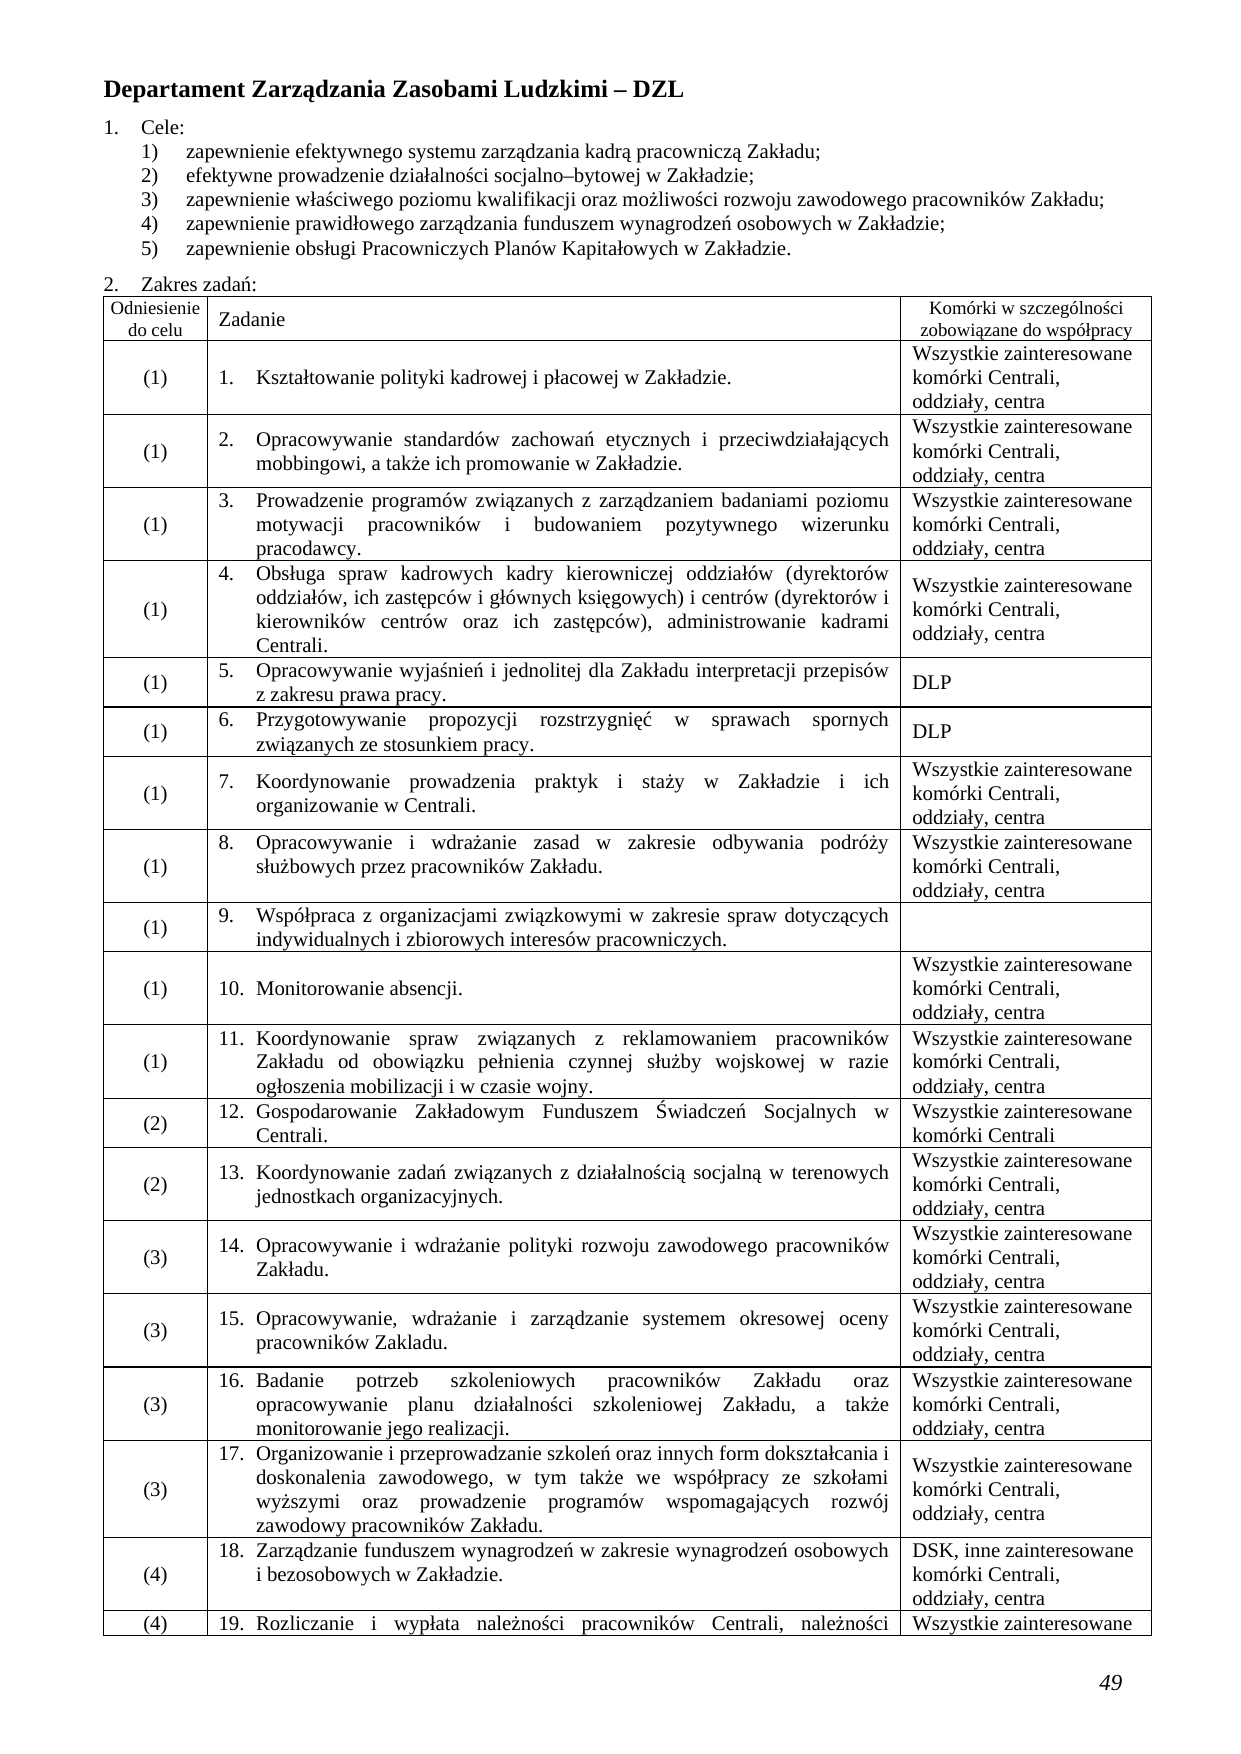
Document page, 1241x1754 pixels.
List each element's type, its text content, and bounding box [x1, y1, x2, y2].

table_cell Wszystkie zainteresowane komórki Centrali, oddziały, centra [901, 1025, 1151, 1098]
table_cell Prowadzenie programów związanych z zarządzaniem badaniami poziomu motywacji pracowników i budowaniem pozytywnego wizerunku pracodawcy. [208, 488, 900, 560]
table_cell Opracowywanie i wdrażanie polityki rozwoju zawodowego pracowników Zakładu. [208, 1221, 900, 1293]
list Cele: [103, 115, 1122, 139]
table_cell Opracowywanie, wdrażanie i zarządzanie systemem okresowej oceny pracowników Zakladu. [208, 1294, 900, 1366]
table_cell Monitorowanie absencji. [208, 952, 900, 1024]
table_cell (1) [104, 341, 207, 413]
table_header Komórki w szczególności zobowiązane do współpracy [901, 297, 1151, 340]
table_cell Wszystkie zainteresowane komórki Centrali [901, 1099, 1151, 1147]
subtitle Departament Zarządzania Zasobami Ludzkimi – DZL [103, 74, 1122, 103]
table_cell (2) [104, 1148, 207, 1220]
table_cell (1) [104, 415, 207, 487]
table_header Zadanie [208, 297, 900, 340]
table_cell Opracowywanie i wdrażanie zasad w zakresie odbywania podróży służbowych przez pracowników Zakładu. [208, 830, 900, 902]
table_cell (4) [104, 1611, 207, 1635]
table_cell (1) [104, 708, 207, 756]
table_cell (3) [104, 1294, 207, 1366]
table_cell Kształtowanie polityki kadrowej i płacowej w Zakładzie. [208, 341, 900, 413]
table_cell (1) [104, 488, 207, 560]
list zapewnienie prawidłowego zarządzania funduszem wynagrodzeń osobowych w Zakładzie; [141, 211, 1122, 235]
table_cell Koordynowanie prowadzenia praktyk i staży w Zakładzie i ich organizowanie w Centrali. [208, 757, 900, 829]
table_cell Badanie potrzeb szkoleniowych pracowników Zakładu oraz opracowywanie planu działalności szkoleniowej Zakładu, a także monitorowanie jego realizacji. [208, 1368, 900, 1440]
table_cell Obsługa spraw kadrowych kadry kierowniczej oddziałów (dyrektorów oddziałów, ich zastępców i głównych księgowych) i centrów (dyrektorów i kierowników centrów oraz ich zastępców), administrowanie kadrami Centrali. [208, 561, 900, 657]
table_cell DLP [901, 658, 1151, 706]
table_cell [208, 1611, 900, 1635]
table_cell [901, 1611, 1151, 1635]
table_cell Wszystkie zainteresowane komórki Centrali, oddziały, centra [901, 757, 1151, 829]
table_cell Gospodarowanie Zakładowym Funduszem Świadczeń Socjalnych w Centrali. [208, 1099, 900, 1147]
table_cell (2) [104, 1099, 207, 1147]
table_cell (1) [104, 830, 207, 902]
table_cell (1) [104, 1025, 207, 1098]
table_header Odniesienie do celu [104, 297, 207, 340]
table_cell DSK, inne zainteresowane komórki Centrali, oddziały, centra [901, 1538, 1151, 1610]
table_cell Wszystkie zainteresowane komórki Centrali, oddziały, centra [901, 1148, 1151, 1220]
list efektywne prowadzenie działalności socjalno–bytowej w Zakładzie; [141, 163, 1122, 187]
table_cell (3) [104, 1368, 207, 1440]
table_cell Zarządzanie funduszem wynagrodzeń w zakresie wynagrodzeń osobowych i bezosobowych w Zakładzie. [208, 1538, 900, 1610]
table_cell (1) [104, 658, 207, 706]
table_cell DLP [901, 708, 1151, 756]
list zapewnienie obsługi Pracowniczych Planów Kapitałowych w Zakładzie. [141, 235, 1122, 259]
table_cell (3) [104, 1221, 207, 1293]
table_cell Wszystkie zainteresowane komórki Centrali, oddziały, centra [901, 561, 1151, 657]
table_cell Opracowywanie wyjaśnień i jednolitej dla Zakładu interpretacji przepisów z zakresu prawa pracy. [208, 658, 900, 706]
table_cell Wszystkie zainteresowane komórki Centrali, oddziały, centra [901, 1221, 1151, 1293]
table_cell Wszystkie zainteresowane komórki Centrali, oddziały, centra [901, 341, 1151, 413]
list Zakres zadań: [103, 272, 1122, 296]
table_cell Przygotowywanie propozycji rozstrzygnięć w sprawach spornych związanych ze stosunkiem pracy. [208, 708, 900, 756]
table_cell Wszystkie zainteresowane komórki Centrali, oddziały, centra [901, 1294, 1151, 1366]
table_cell Wszystkie zainteresowane komórki Centrali, oddziały, centra [901, 415, 1151, 487]
table_cell Wszystkie zainteresowane komórki Centrali, oddziały, centra [901, 488, 1151, 560]
table_cell Koordynowanie spraw związanych z reklamowaniem pracowników Zakładu od obowiązku pełnienia czynnej służby wojskowej w razie ogłoszenia mobilizacji i w czasie wojny. [208, 1025, 900, 1098]
table_cell (1) [104, 561, 207, 657]
table_cell Wszystkie zainteresowane komórki Centrali, oddziały, centra [901, 952, 1151, 1024]
table_cell Organizowanie i przeprowadzanie szkoleń oraz innych form dokształcania i doskonalenia zawodowego, w tym także we współpracy ze szkołami wyższymi oraz prowadzenie programów wspomagających rozwój zawodowy pracowników Zakładu. [208, 1441, 900, 1537]
table_cell [901, 903, 1151, 951]
table_cell Opracowywanie standardów zachowań etycznych i przeciwdziałających mobbingowi, a także ich promowanie w Zakładzie. [208, 415, 900, 487]
table_cell Wszystkie zainteresowane komórki Centrali, oddziały, centra [901, 1441, 1151, 1537]
list zapewnienie efektywnego systemu zarządzania kadrą pracowniczą Zakładu; [141, 139, 1122, 163]
table_cell (1) [104, 952, 207, 1024]
table_cell (3) [104, 1441, 207, 1537]
table_cell (4) [104, 1538, 207, 1610]
table_cell (1) [104, 903, 207, 951]
table_cell Współpraca z organizacjami związkowymi w zakresie spraw dotyczących indywidualnych i zbiorowych interesów pracowniczych. [208, 903, 900, 951]
table_cell Koordynowanie zadań związanych z działalnością socjalną w terenowych jednostkach organizacyjnych. [208, 1148, 900, 1220]
table_cell Wszystkie zainteresowane komórki Centrali, oddziały, centra [901, 830, 1151, 902]
table_cell (1) [104, 757, 207, 829]
list zapewnienie właściwego poziomu kwalifikacji oraz możliwości rozwoju zawodowego pracowników Zakładu; [141, 187, 1122, 211]
table_cell Wszystkie zainteresowane komórki Centrali, oddziały, centra [901, 1368, 1151, 1440]
